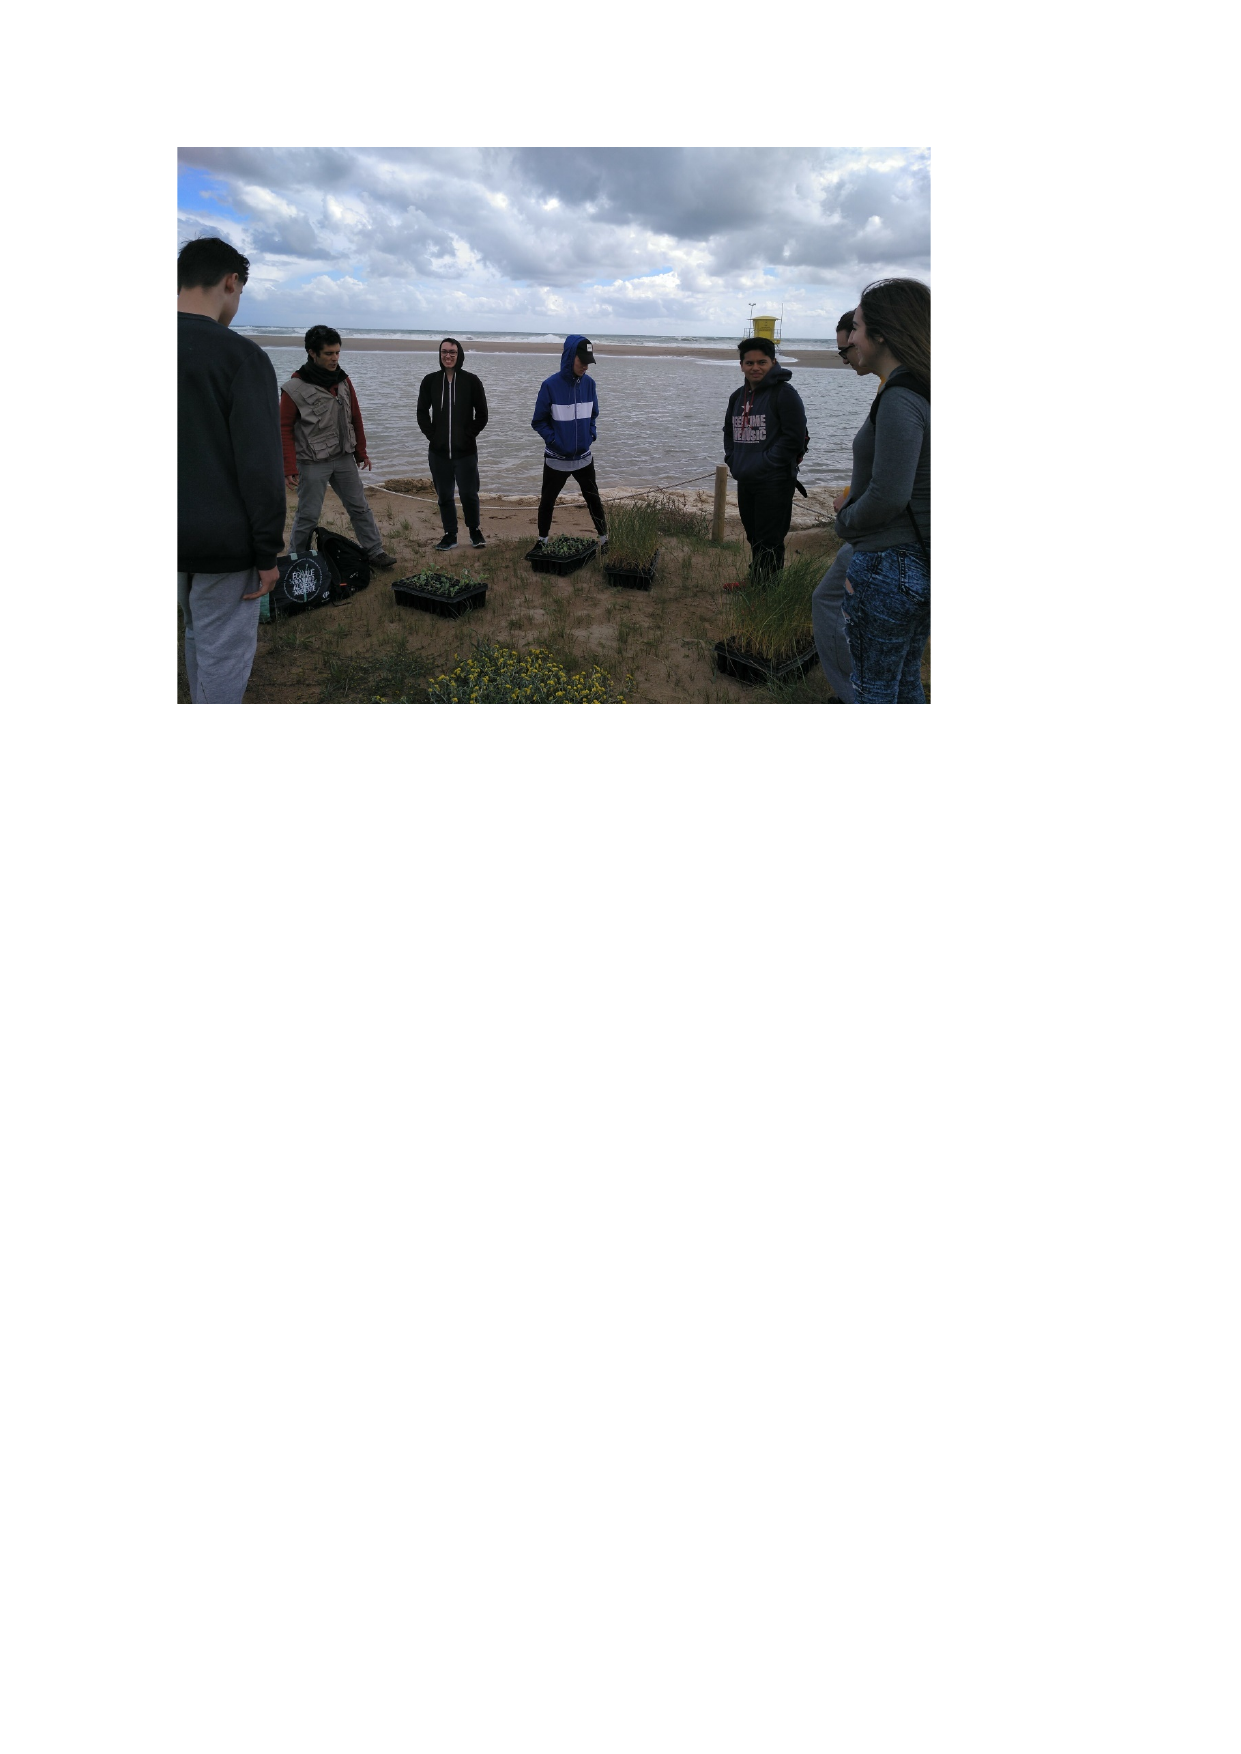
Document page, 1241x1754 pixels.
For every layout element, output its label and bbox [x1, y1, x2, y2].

picture [177, 147, 931, 704]
